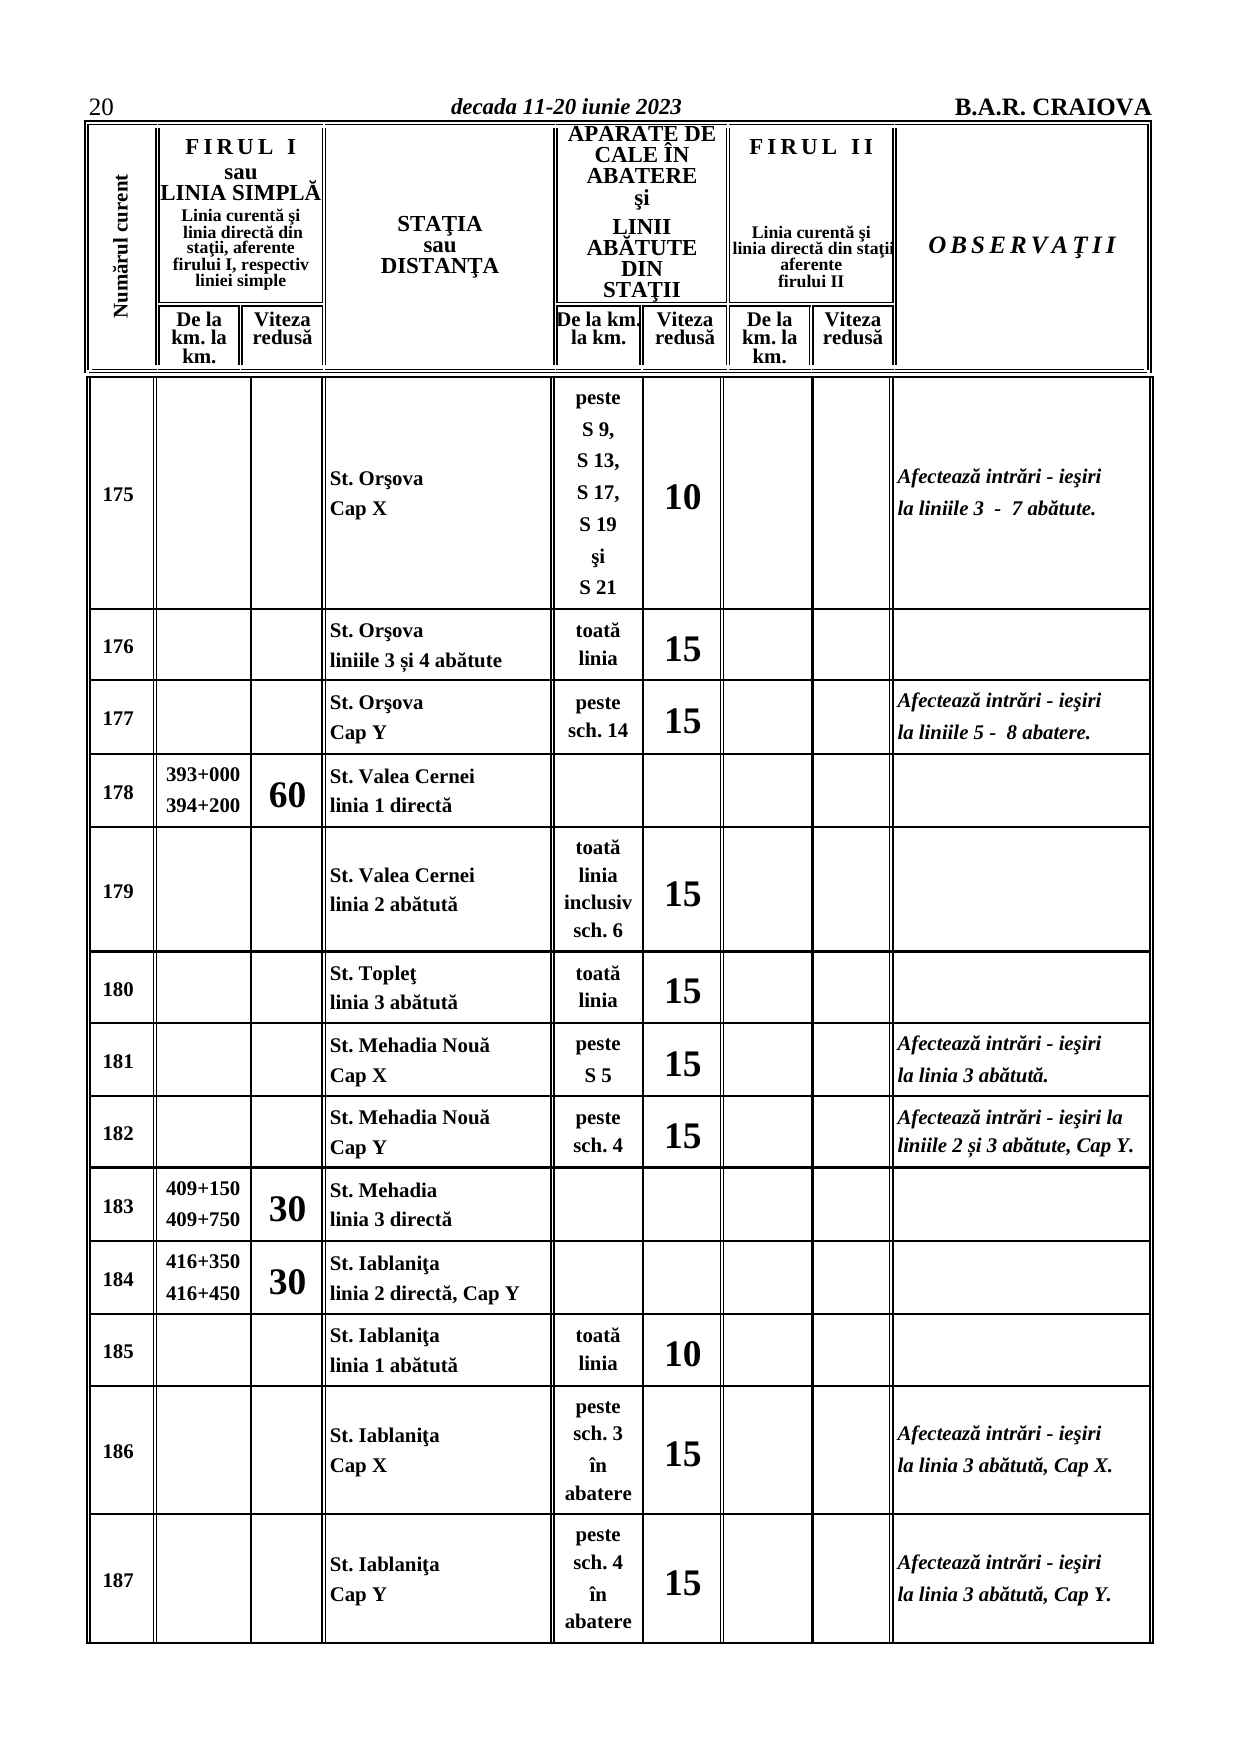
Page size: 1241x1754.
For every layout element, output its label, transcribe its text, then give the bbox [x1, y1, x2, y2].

table_cell toată linia [555, 953, 642, 1022]
table_cell [814, 378, 889, 608]
table_cell [555, 755, 642, 826]
table_cell [157, 1315, 250, 1384]
table_cell [252, 1315, 321, 1384]
table_cell 15 [644, 1097, 720, 1166]
table_cell peste sch. 3 în abatere [555, 1387, 642, 1513]
table_cell [724, 610, 811, 679]
table_cell Afectează intrări - ieşiri la liniile 2 și 3 abătute, Cap Y. [894, 1097, 1149, 1166]
table_cell St. Iablaniţa linia 1 abătută [326, 1315, 550, 1384]
table_cell 15 [644, 681, 720, 752]
table_cell 15 [644, 828, 720, 950]
table_cell 30 [252, 1169, 321, 1240]
table_cell St. Topleţ linia 3 abătută [326, 953, 550, 1022]
table_cell [252, 1387, 321, 1513]
table_cell [814, 1315, 889, 1384]
table_cell [724, 828, 811, 950]
table_cell [894, 1242, 1149, 1313]
table_cell [724, 1169, 811, 1240]
table_cell Afectează intrări - ieşiri la liniile 5 - 8 abatere. [894, 681, 1149, 752]
table_cell [91, 1315, 153, 1384]
table_cell [814, 755, 889, 826]
table_cell [157, 1387, 250, 1513]
table_cell toată linia [555, 1315, 642, 1384]
table_cell 15 [644, 953, 720, 1022]
table_cell [724, 1242, 811, 1313]
table_cell [814, 610, 889, 679]
table_cell [724, 755, 811, 826]
table_cell [814, 953, 889, 1022]
table_cell [814, 1387, 889, 1513]
table_cell [724, 1024, 811, 1095]
table_cell peste S 9, S 13, S 17, S 19 şi S 21 [555, 378, 642, 608]
table_cell St. Iablaniţa Cap X [326, 1387, 550, 1513]
table_cell [157, 1024, 250, 1095]
table_cell [252, 378, 321, 608]
table_cell [157, 1515, 250, 1642]
table_cell [894, 610, 1149, 679]
table_cell [252, 1515, 321, 1642]
table_cell [91, 681, 153, 752]
table_cell [814, 1242, 889, 1313]
table_cell peste sch. 14 [555, 681, 642, 752]
table_cell [252, 1024, 321, 1095]
table_cell 15 [644, 1387, 720, 1513]
table_cell [157, 610, 250, 679]
table_cell peste sch. 4 în abatere [555, 1515, 642, 1642]
table_cell [91, 1097, 153, 1166]
table_cell [252, 828, 321, 950]
table_cell [814, 1169, 889, 1240]
table_cell [252, 681, 321, 752]
table_cell Afectează intrări - ieşiri la linia 3 abătută, Cap X. [894, 1387, 1149, 1513]
table_cell Afectează intrări - ieşiri la linia 3 abătută, Cap Y. [894, 1515, 1149, 1642]
table_cell [91, 1387, 153, 1513]
table_cell St. Orşova Cap X [326, 378, 550, 608]
table_cell [724, 681, 811, 752]
table_cell [252, 1097, 321, 1166]
table_cell [814, 828, 889, 950]
table_cell 15 [644, 1024, 720, 1095]
table_cell [724, 1315, 811, 1384]
table_cell St. Orşova liniile 3 și 4 abătute [326, 610, 550, 679]
table_cell 15 [644, 1515, 720, 1642]
table_cell [644, 755, 720, 826]
table_cell [894, 1169, 1149, 1240]
table_cell [894, 1315, 1149, 1384]
table_cell [814, 1024, 889, 1095]
table_cell [91, 755, 153, 826]
table_cell 30 [252, 1242, 321, 1313]
table_cell [555, 1242, 642, 1313]
table_cell [157, 953, 250, 1022]
table_cell St. Orşova Cap Y [326, 681, 550, 752]
table_cell [157, 828, 250, 950]
table_cell [157, 378, 250, 608]
table_cell [91, 1515, 153, 1642]
table_cell St. Valea Cernei linia 2 abătută [326, 828, 550, 950]
table_cell 10 [644, 1315, 720, 1384]
table_cell 10 [644, 378, 720, 608]
table_cell [91, 953, 153, 1022]
table_cell 409+150 409+750 [157, 1169, 250, 1240]
table_cell [252, 953, 321, 1022]
table_cell [91, 610, 153, 679]
table_cell [157, 681, 250, 752]
table_cell Afectează intrări - ieşiri la linia 3 abătută. [894, 1024, 1149, 1095]
table_cell [814, 681, 889, 752]
table_cell [894, 828, 1149, 950]
table_cell [252, 610, 321, 679]
table_cell [724, 378, 811, 608]
table_cell toată linia [555, 610, 642, 679]
table_cell [894, 953, 1149, 1022]
table_cell [894, 755, 1149, 826]
table_cell [91, 1242, 153, 1313]
table_cell St. Valea Cernei linia 1 directă [326, 755, 550, 826]
table_cell 416+350 416+450 [157, 1242, 250, 1313]
table_cell St. Iablaniţa Cap Y [326, 1515, 550, 1642]
table_cell [724, 953, 811, 1022]
table_cell [644, 1169, 720, 1240]
table_cell [91, 1169, 153, 1240]
table_cell toată linia inclusiv sch. 6 [555, 828, 642, 950]
table_cell [157, 1097, 250, 1166]
table_cell 60 [252, 755, 321, 826]
table_cell [644, 1242, 720, 1313]
table_cell [91, 828, 153, 950]
table_cell peste S 5 [555, 1024, 642, 1095]
table_cell 393+000 394+200 [157, 755, 250, 826]
table_cell [724, 1515, 811, 1642]
table_cell peste sch. 4 [555, 1097, 642, 1166]
table_cell [91, 1024, 153, 1095]
table_cell [91, 378, 153, 608]
table_cell St. Mehadia linia 3 directă [326, 1169, 550, 1240]
table_cell [814, 1515, 889, 1642]
table_cell [814, 1097, 889, 1166]
table_cell [724, 1387, 811, 1513]
table_cell [555, 1169, 642, 1240]
table_cell Afectează intrări - ieşiri la liniile 3 - 7 abătute. [894, 378, 1149, 608]
table_cell St. Iablaniţa linia 2 directă, Cap Y [326, 1242, 550, 1313]
table_cell [724, 1097, 811, 1166]
table_cell 15 [644, 610, 720, 679]
table_cell St. Mehadia Nouă Cap Y [326, 1097, 550, 1166]
table_cell St. Mehadia Nouă Cap X [326, 1024, 550, 1095]
